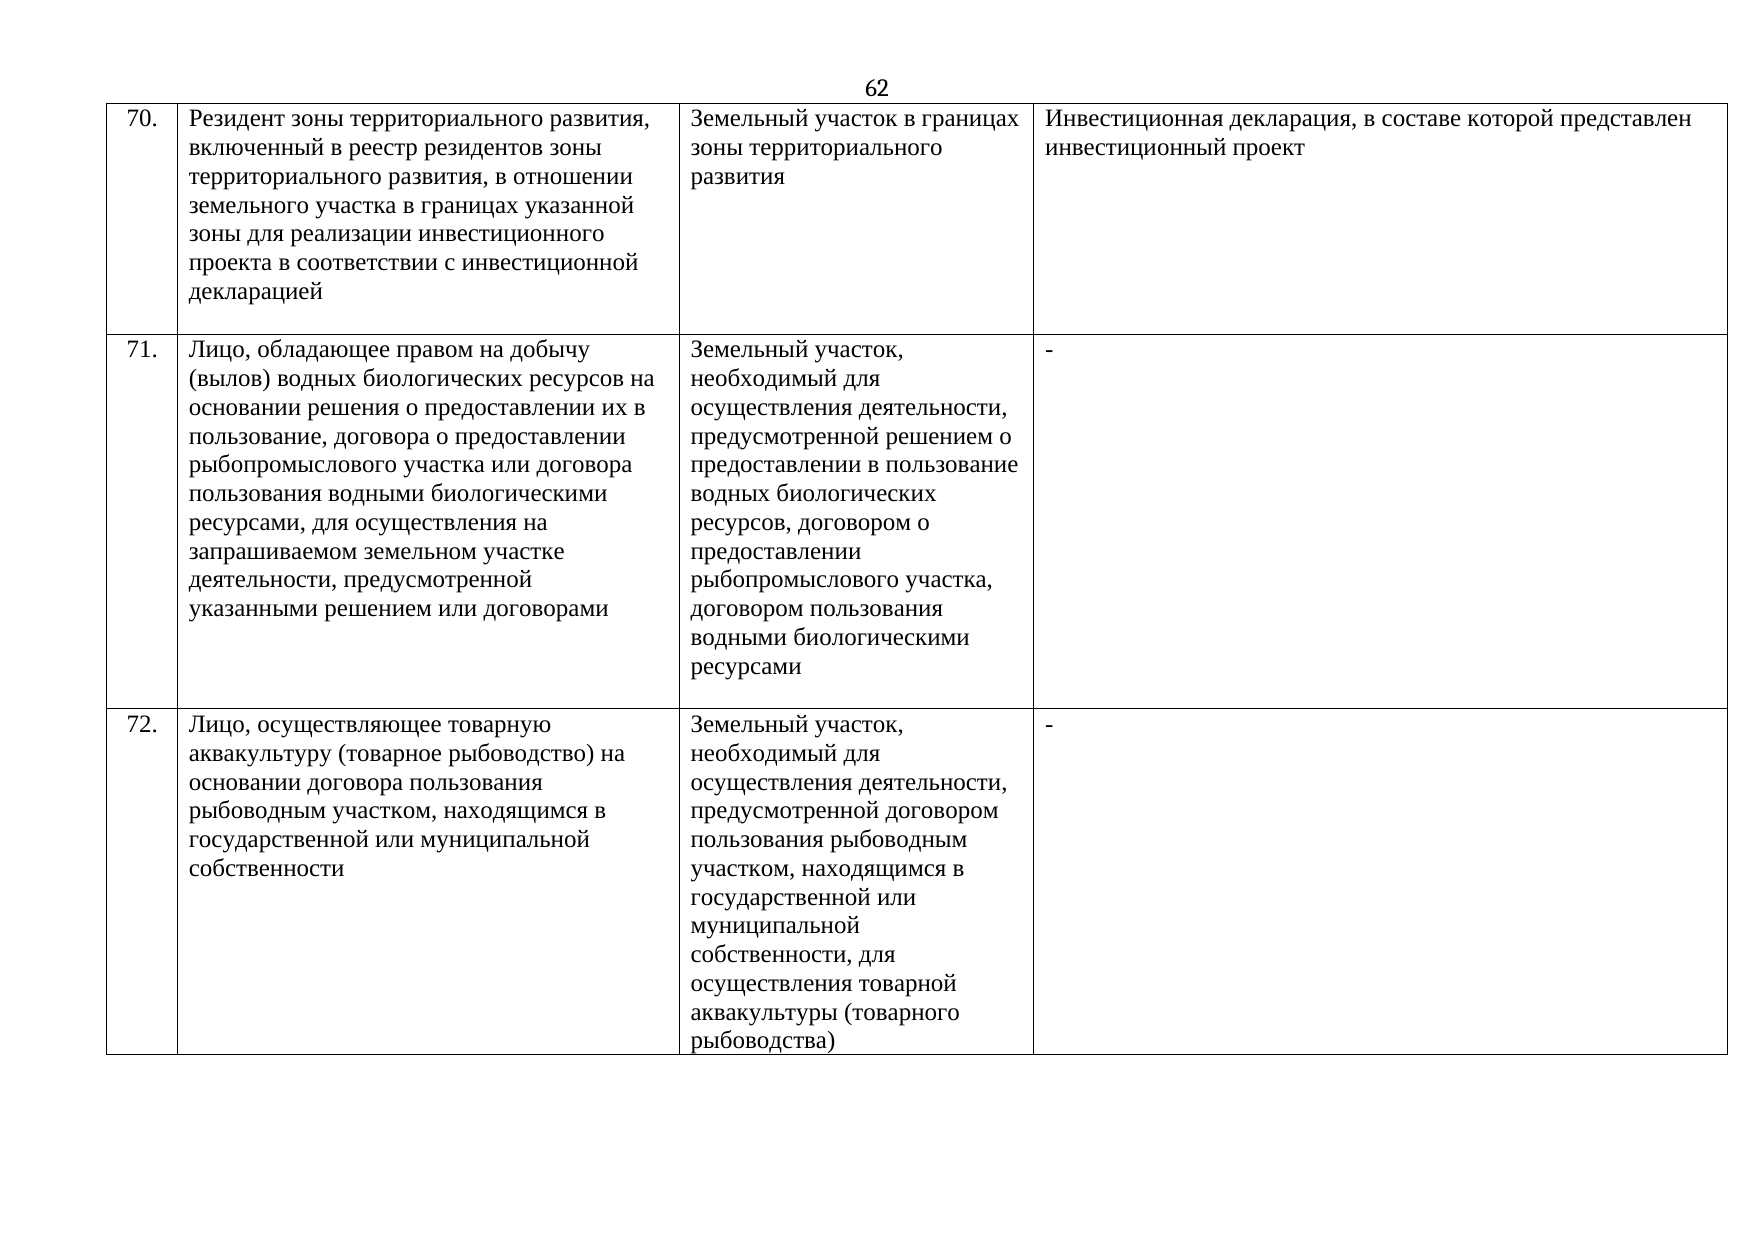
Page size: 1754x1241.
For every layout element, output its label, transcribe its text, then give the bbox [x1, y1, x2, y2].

table_cell Инвестиционная декларация, в составе которой представлен инвестиционный проект [1034, 104, 1727, 333]
table_cell 72. [107, 709, 177, 1054]
table_cell Лицо, обладающее правом на добычу (вылов) водных биологических ресурсов на основании решения о предоставлении их в пользование, договора о предоставлении рыбопромыслового участка или договора пользования водными биологическими ресурсами, для осуществления на запрашиваемом земельном участке деятельности, предусмотренной указанными решением или договорами [178, 335, 679, 708]
table_cell 70. [107, 104, 177, 333]
table_cell - [1034, 709, 1727, 1054]
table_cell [178, 709, 679, 1054]
table_cell - [1034, 335, 1727, 708]
table_cell Земельный участок, необходимый для осуществления деятельности, предусмотренной решением о предоставлении в пользование водных биологических ресурсов, договором о предоставлении рыбопромыслового участка, договором пользования водными биологическими ресурсами [680, 335, 1033, 708]
table_cell Земельный участок в границах зоны территориального развития [680, 104, 1033, 333]
table_cell 71. [107, 335, 177, 708]
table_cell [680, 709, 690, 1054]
table_cell Резидент зоны территориального развития, включенный в реестр резидентов зоны территориального развития, в отношении земельного участка в границах указанной зоны для реализации инвестиционного проекта в соответствии с инвестиционной декларацией [178, 104, 679, 333]
